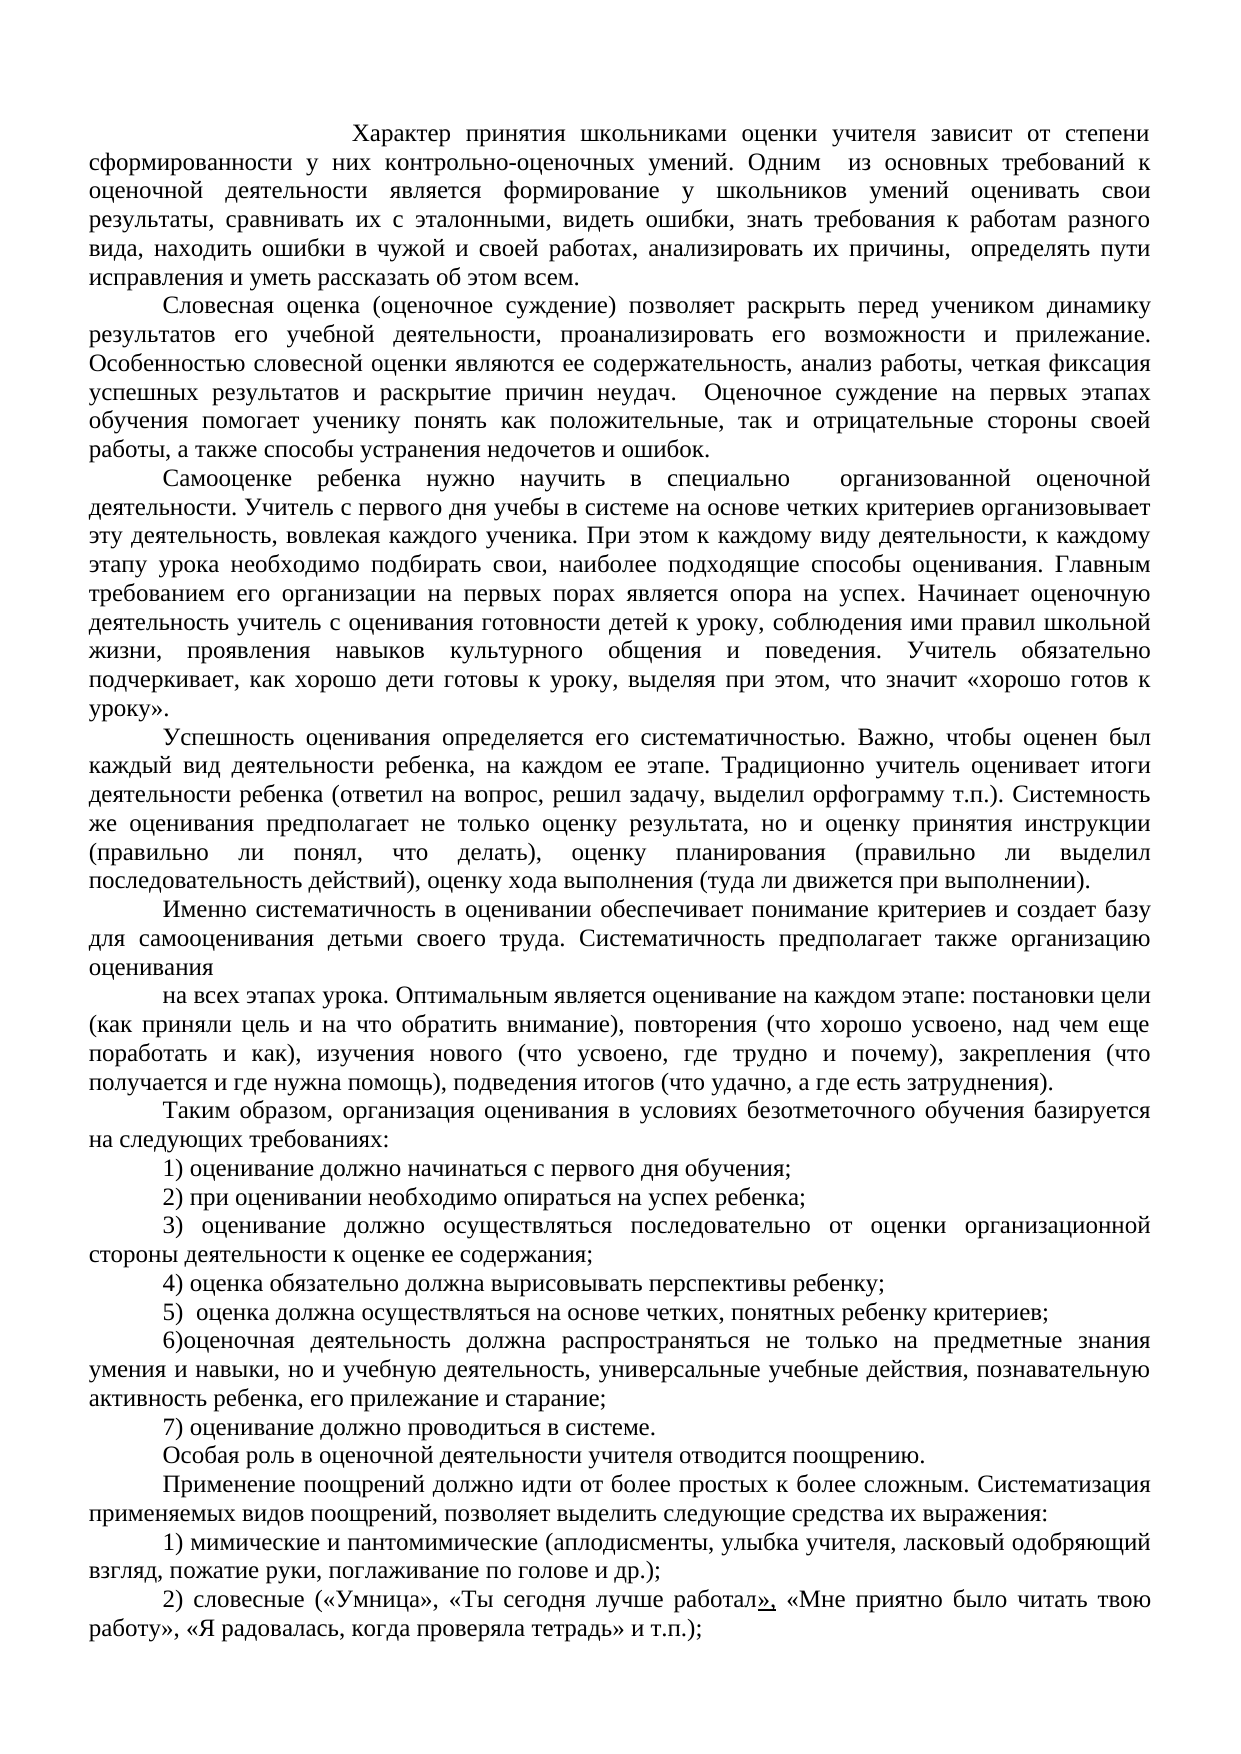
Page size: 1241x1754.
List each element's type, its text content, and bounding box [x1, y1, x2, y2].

text Успешность оценивания определяется его систематичностью. Важно, чтобы оценен был каждый вид деятельности ребенка, на каждом ее этапе. Традиционно учитель оценивает итоги деятельности ребенка (ответил на вопрос, решил задачу, выделил орфограмму т.п.). Системность же оценивания предполагает не только оценку результата, но и оценку принятия инструкции (правильно ли понял, что делать), оценку планирования (правильно ли выделил последовательность действий), оценку хода выполнения (туда ли движется при выполнении). [88, 722, 1152, 894]
text 2) при оценивании необходимо опираться на успех ребенка; [88, 1182, 1152, 1211]
text Характер принятия школьниками оценки учителя зависит от степени сформированности у них контрольно-оценочных умений. Одним из основных требований к оценочной деятельности является формирование у школьников умений оценивать свои результаты, сравнивать их с эталонными, видеть ошибки, знать требования к работам разного вида, находить ошибки в чужой и своей работах, анализировать их причины, определять пути исправления и уметь рассказать об этом всем. [88, 118, 1152, 291]
text 1) мимические и пантомимические (аплодисменты, улыбка учителя, ласковый одобряющий взгляд, пожатие руки, поглаживание по голове и др.); [88, 1527, 1152, 1584]
text Таким образом, организация оценивания в условиях безотметочного обучения базируется на следующих требованиях: [88, 1096, 1152, 1153]
text на всех этапах урока. Оптимальным является оценивание на каждом этапе: постановки цели (как приняли цель и на что обратить внимание), повторения (что хорошо усвоено, над чем еще поработать и как), изучения нового (что усвоено, где трудно и почему), закрепления (что получается и где нужна помощь), подведения итогов (что удачно, а где есть затруднения). [88, 981, 1152, 1096]
text Самооценке ребенка нужно научить в специально организованной оценочной деятельности. Учитель с первого дня учебы в системе на основе четких критериев организовывает эту деятельность, вовлекая каждого ученика. При этом к каждому виду деятельности, к каждому этапу урока необходимо подбирать свои, наиболее подходящие способы оценивания. Главным требованием его организации на первых порах является опора на успех. Начинает оценочную деятельность учитель с оценивания готовности детей к уроку, соблюдения ими правил школьной жизни, проявления навыков культурного общения и поведения. Учитель обязательно подчеркивает, как хорошо дети готовы к уроку, выделяя при этом, что значит «хорошо готов к уроку». [88, 463, 1152, 722]
text 6)оценочная деятельность должна распространяться не только на предметные знания умения и навыки, но и учебную деятельность, универсальные учебные действия, познавательную активность ребенка, его прилежание и старание; [88, 1326, 1152, 1412]
text 5) оценка должна осуществляться на основе четких, понятных ребенку критериев; [88, 1297, 1152, 1326]
text 7) оценивание должно проводиться в системе. [88, 1412, 1152, 1441]
text 1) оценивание должно начинаться с первого дня обучения; [88, 1153, 1152, 1182]
text 3) оценивание должно осуществляться последовательно от оценки организационной стороны деятельности к оценке ее содержания; [88, 1211, 1152, 1268]
text Особая роль в оценочной деятельности учителя отводится поощрению. [88, 1441, 1152, 1469]
text Применение поощрений должно идти от более простых к более сложным. Систематизация применяемых видов поощрений, позволяет выделить следующие средства их выражения: [88, 1469, 1152, 1527]
text 2) словесные («Умница», «Ты сегодня лучше работал», «Мне приятно было читать твою работу», «Я радовалась, когда проверяла тетрадь» и т.п.); [88, 1584, 1152, 1642]
text Словесная оценка (оценочное суждение) позволяет раскрыть перед учеником динамику результатов его учебной деятельности, проанализировать его возможности и прилежание. Особенностью словесной оценки являются ее содержательность, анализ работы, четкая фиксация успешных результатов и раскрытие причин неудач. Оценочное суждение на первых этапах обучения помогает ученику понять как положительные, так и отрицательные стороны своей работы, а также способы устранения недочетов и ошибок. [88, 291, 1152, 463]
text 4) оценка обязательно должна вырисовывать перспективы ребенку; [88, 1268, 1152, 1297]
text Именно систематичность в оценивании обеспечивает понимание критериев и создает базу для самооценивания детьми своего труда. Систематичность предполагает также организацию оценивания [88, 894, 1152, 981]
